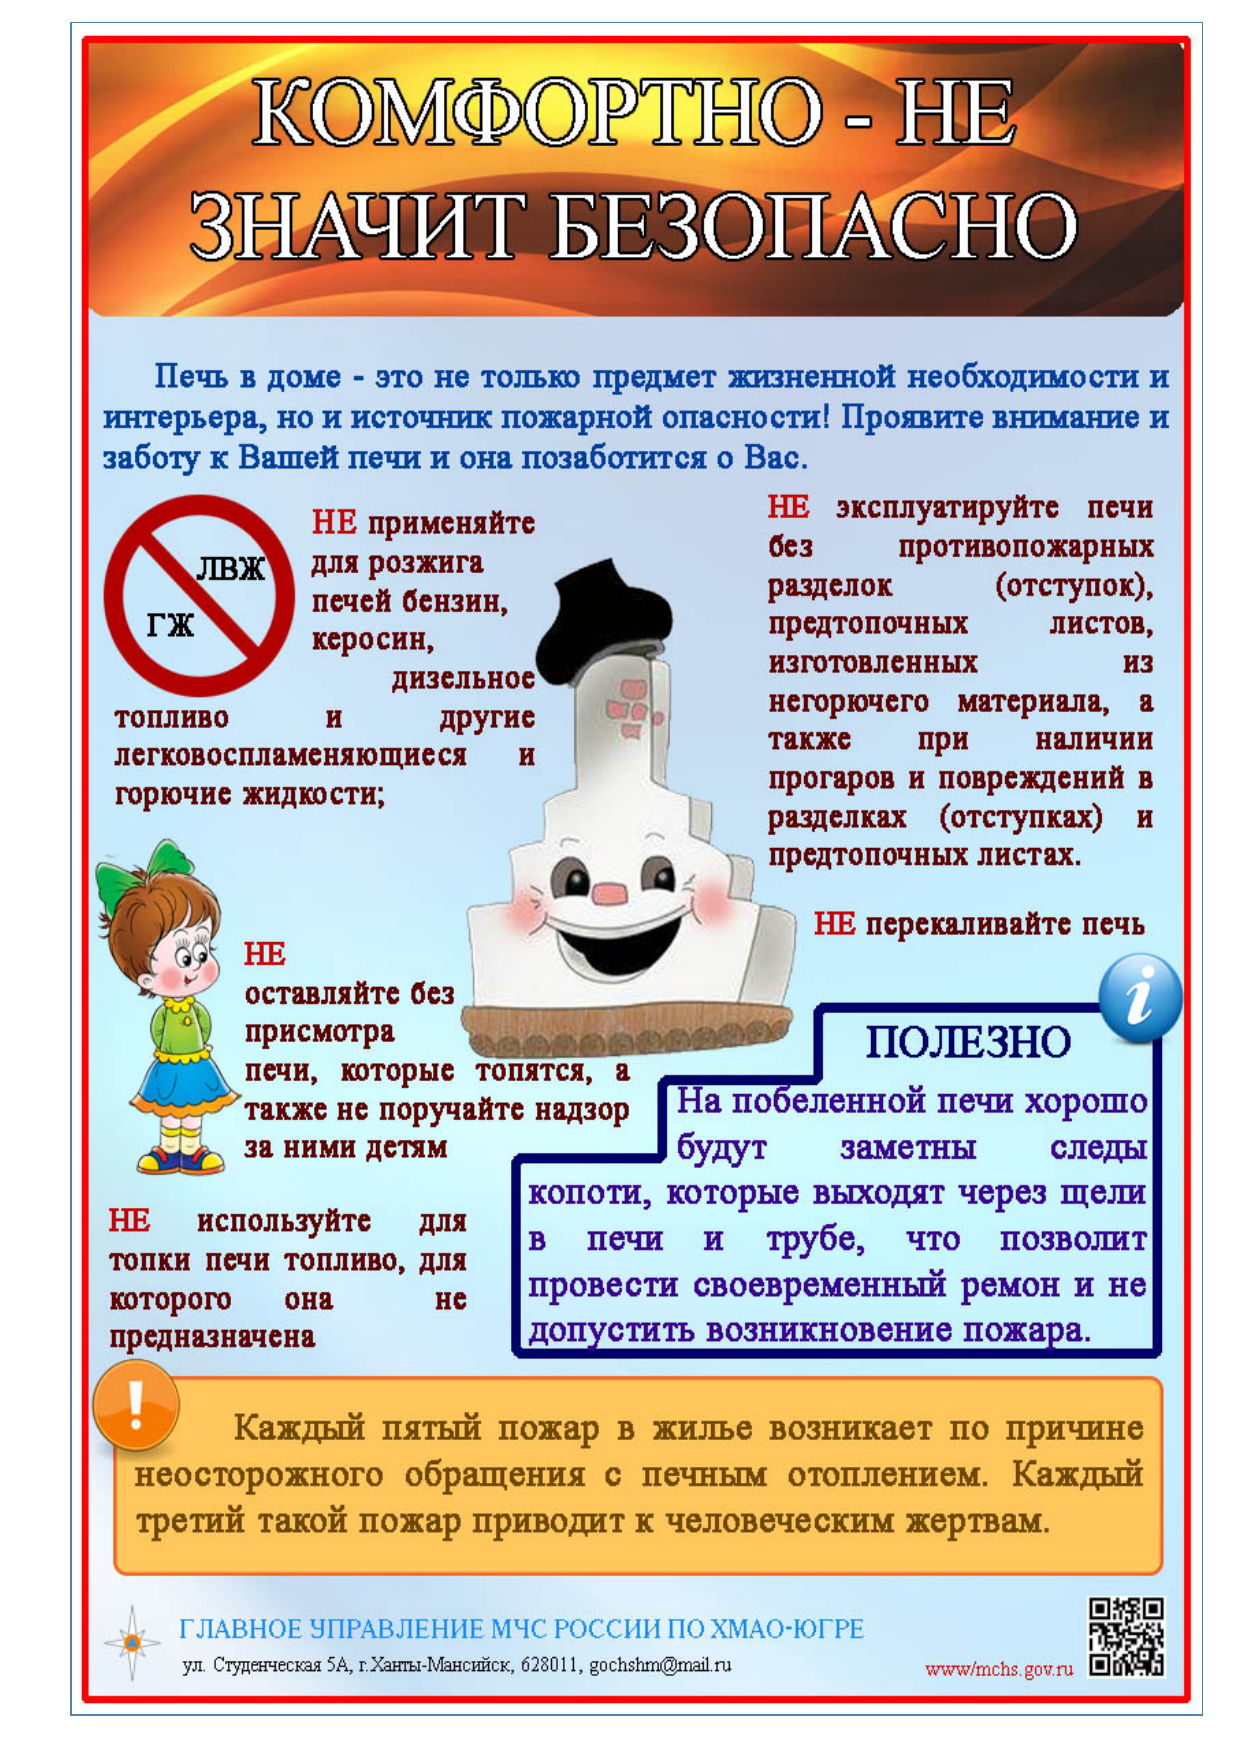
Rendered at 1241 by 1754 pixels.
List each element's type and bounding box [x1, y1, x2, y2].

picture [72, 23, 1202, 1714]
